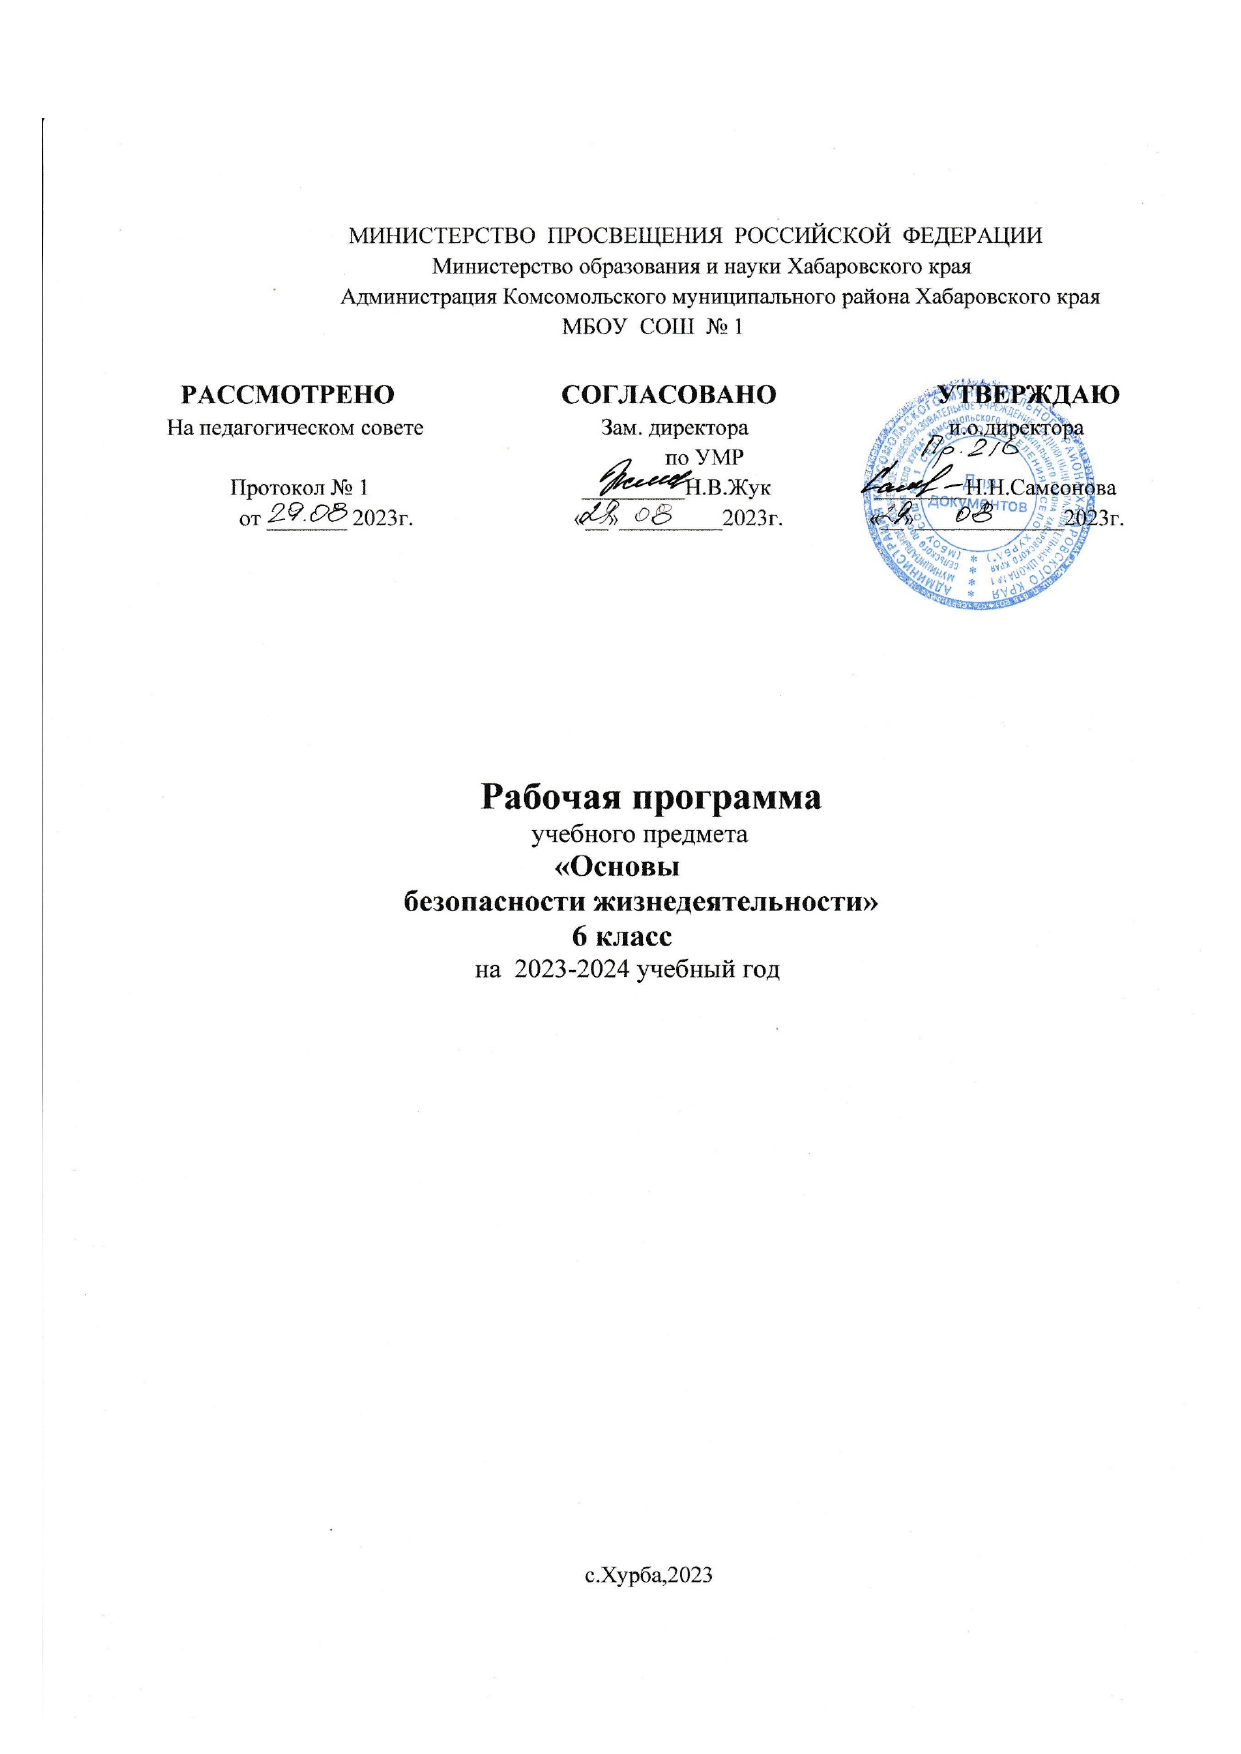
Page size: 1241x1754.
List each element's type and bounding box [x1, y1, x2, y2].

picture [40, 118, 1202, 1714]
